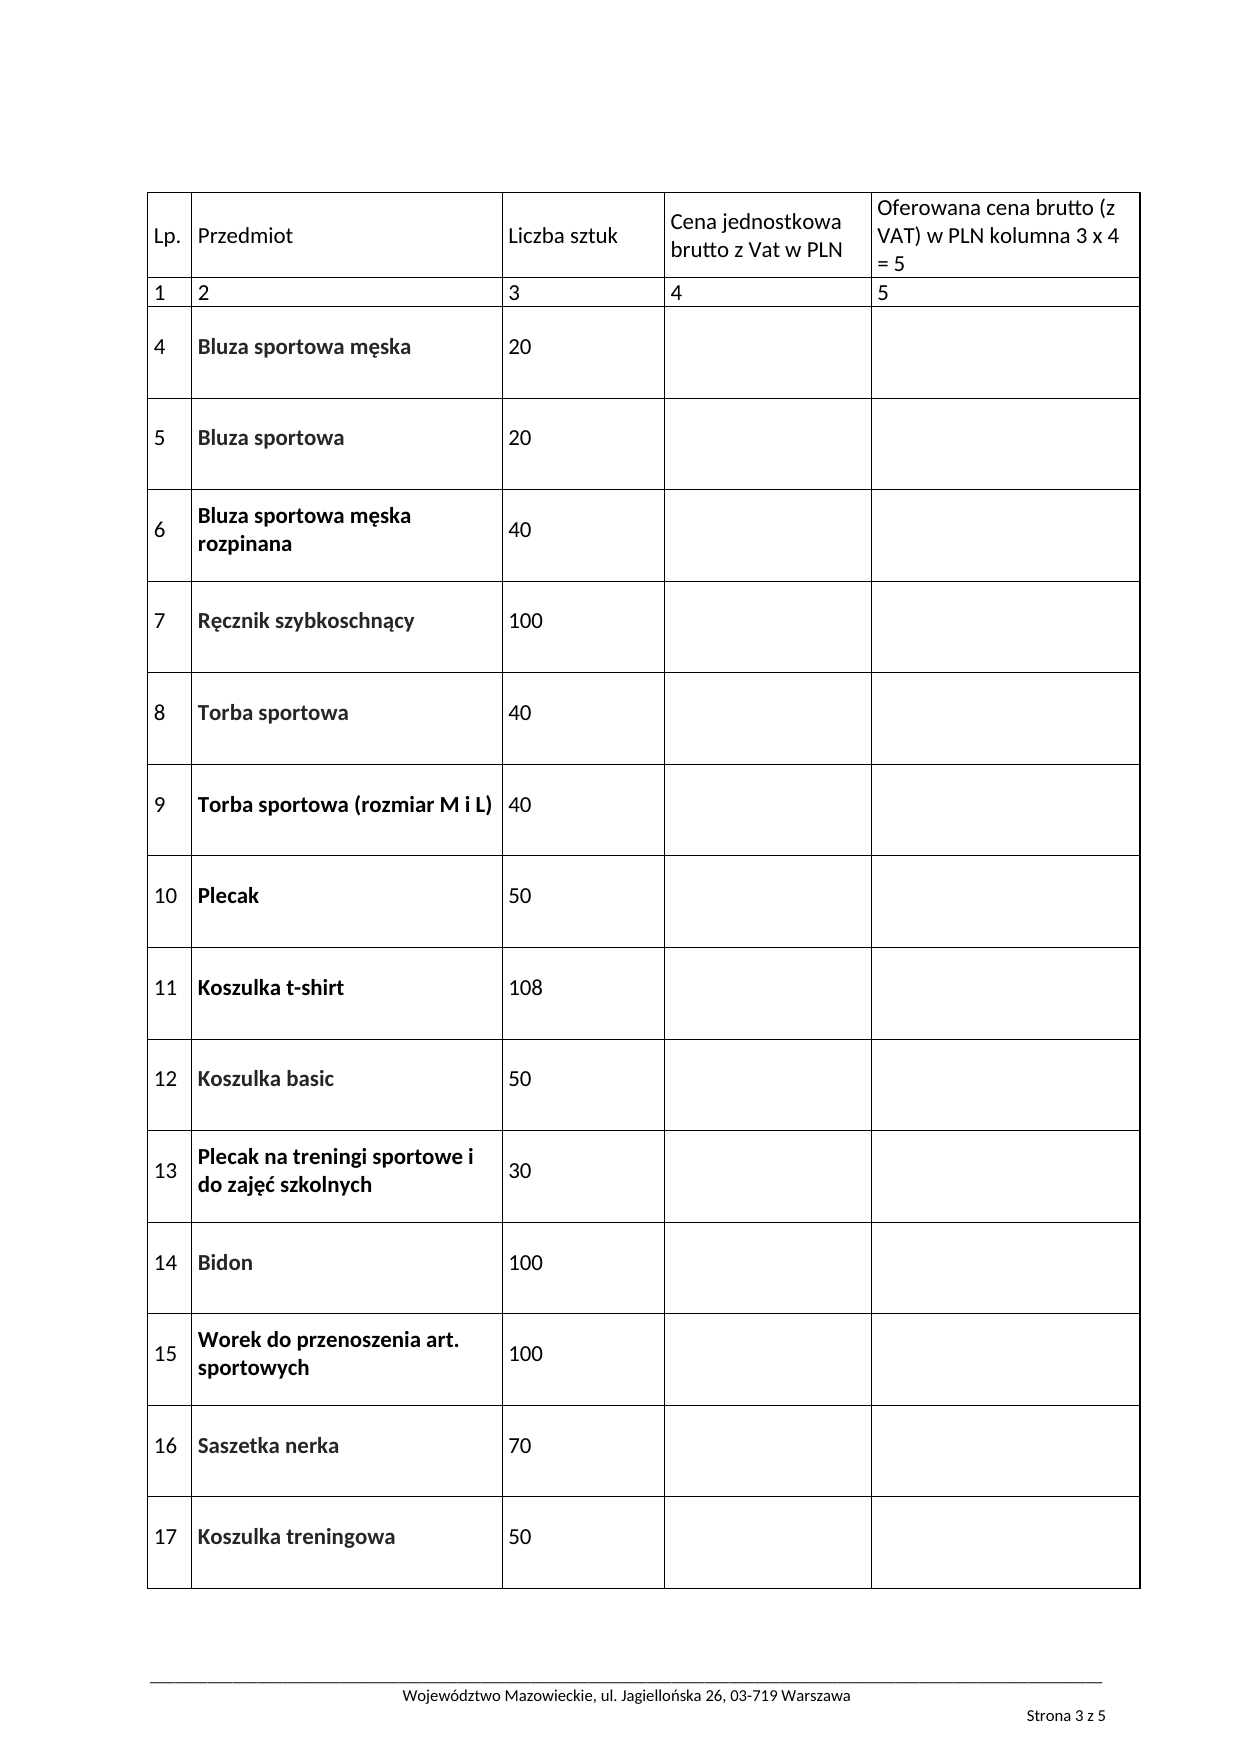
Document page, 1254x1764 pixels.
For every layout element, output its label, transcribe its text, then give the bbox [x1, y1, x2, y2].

table_cell 5 [148, 399, 191, 489]
table_cell [665, 307, 871, 397]
table_cell [665, 673, 871, 764]
table_cell [665, 1223, 871, 1313]
table_cell Bidon [192, 1223, 502, 1313]
table_cell [872, 1314, 1139, 1405]
table_cell Koszulka basic [192, 1040, 502, 1130]
table_cell 8 [148, 673, 191, 764]
table_header Liczba sztuk [503, 193, 664, 277]
table_cell 1 [148, 278, 191, 306]
table_cell Bluza sportowa męska [192, 307, 502, 397]
table_cell 30 [503, 1131, 664, 1222]
table_cell Torba sportowa [192, 673, 502, 764]
table_cell 100 [503, 1223, 664, 1313]
table_cell 11 [148, 948, 191, 1038]
table_cell 12 [148, 1040, 191, 1130]
table_cell 15 [148, 1314, 191, 1405]
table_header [872, 193, 1139, 277]
table_cell 70 [503, 1406, 664, 1496]
table_cell 5 [872, 278, 1139, 306]
table_cell 13 [148, 1131, 191, 1222]
table_cell 20 [503, 307, 664, 397]
table_cell 50 [503, 856, 664, 947]
table_cell 20 [503, 399, 664, 489]
table_cell [872, 1131, 1139, 1222]
table_cell 2 [192, 278, 502, 306]
table_cell Koszulka treningowa [192, 1497, 502, 1588]
table_cell 40 [503, 673, 664, 764]
table_header Przedmiot [192, 193, 502, 277]
table_cell Plecak na treningi sportowe i do zajęć szkolnych [192, 1131, 502, 1222]
table_cell Bluza sportowa [192, 399, 502, 489]
table_cell [872, 490, 1139, 581]
table_cell [872, 948, 1139, 1038]
table_cell [872, 673, 1139, 764]
table_cell 40 [503, 765, 664, 855]
table_header Lp. [148, 193, 191, 277]
table_cell [665, 1497, 871, 1588]
table_cell Ręcznik szybkoschnący [192, 582, 502, 672]
table_cell Koszulka t-shirt [192, 948, 502, 1038]
table_cell [665, 1040, 871, 1130]
table_cell [872, 1040, 1139, 1130]
table_header Cena jednostkowa brutto z Vat w PLN [665, 193, 871, 277]
table_cell 108 [503, 948, 664, 1038]
table_cell [665, 582, 871, 672]
table_cell 16 [148, 1406, 191, 1496]
table_cell 3 [503, 278, 664, 306]
table_cell [872, 1406, 1139, 1496]
table_cell 10 [148, 856, 191, 947]
table_cell Worek do przenoszenia art. sportowych [192, 1314, 502, 1405]
table_cell [872, 856, 1139, 947]
table_cell [665, 490, 871, 581]
table_cell [872, 307, 1139, 397]
table_cell 40 [503, 490, 664, 581]
table_cell [872, 582, 1139, 672]
table_cell 4 [665, 278, 871, 306]
table_cell 100 [503, 1314, 664, 1405]
table_cell [872, 765, 1139, 855]
table_cell 9 [148, 765, 191, 855]
table_cell [872, 399, 1139, 489]
table_cell [872, 1223, 1139, 1313]
table_cell Bluza sportowa męska rozpinana [192, 490, 502, 581]
table_cell 4 [148, 307, 191, 397]
table_cell [872, 1497, 1139, 1588]
table_cell 14 [148, 1223, 191, 1313]
table_cell [665, 399, 871, 489]
table_cell 100 [503, 582, 664, 672]
table_cell 50 [503, 1497, 664, 1588]
table_cell Plecak [192, 856, 502, 947]
table_cell Torba sportowa (rozmiar M i L) [192, 765, 502, 855]
table_cell [665, 765, 871, 855]
table_cell 50 [503, 1040, 664, 1130]
table_cell [665, 948, 871, 1038]
table_cell [665, 856, 871, 947]
table_cell 6 [148, 490, 191, 581]
table_cell [665, 1314, 871, 1405]
table_cell Saszetka nerka [192, 1406, 502, 1496]
table_cell [665, 1131, 871, 1222]
table_cell 17 [148, 1497, 191, 1588]
table_cell [665, 1406, 871, 1496]
table_cell 7 [148, 582, 191, 672]
